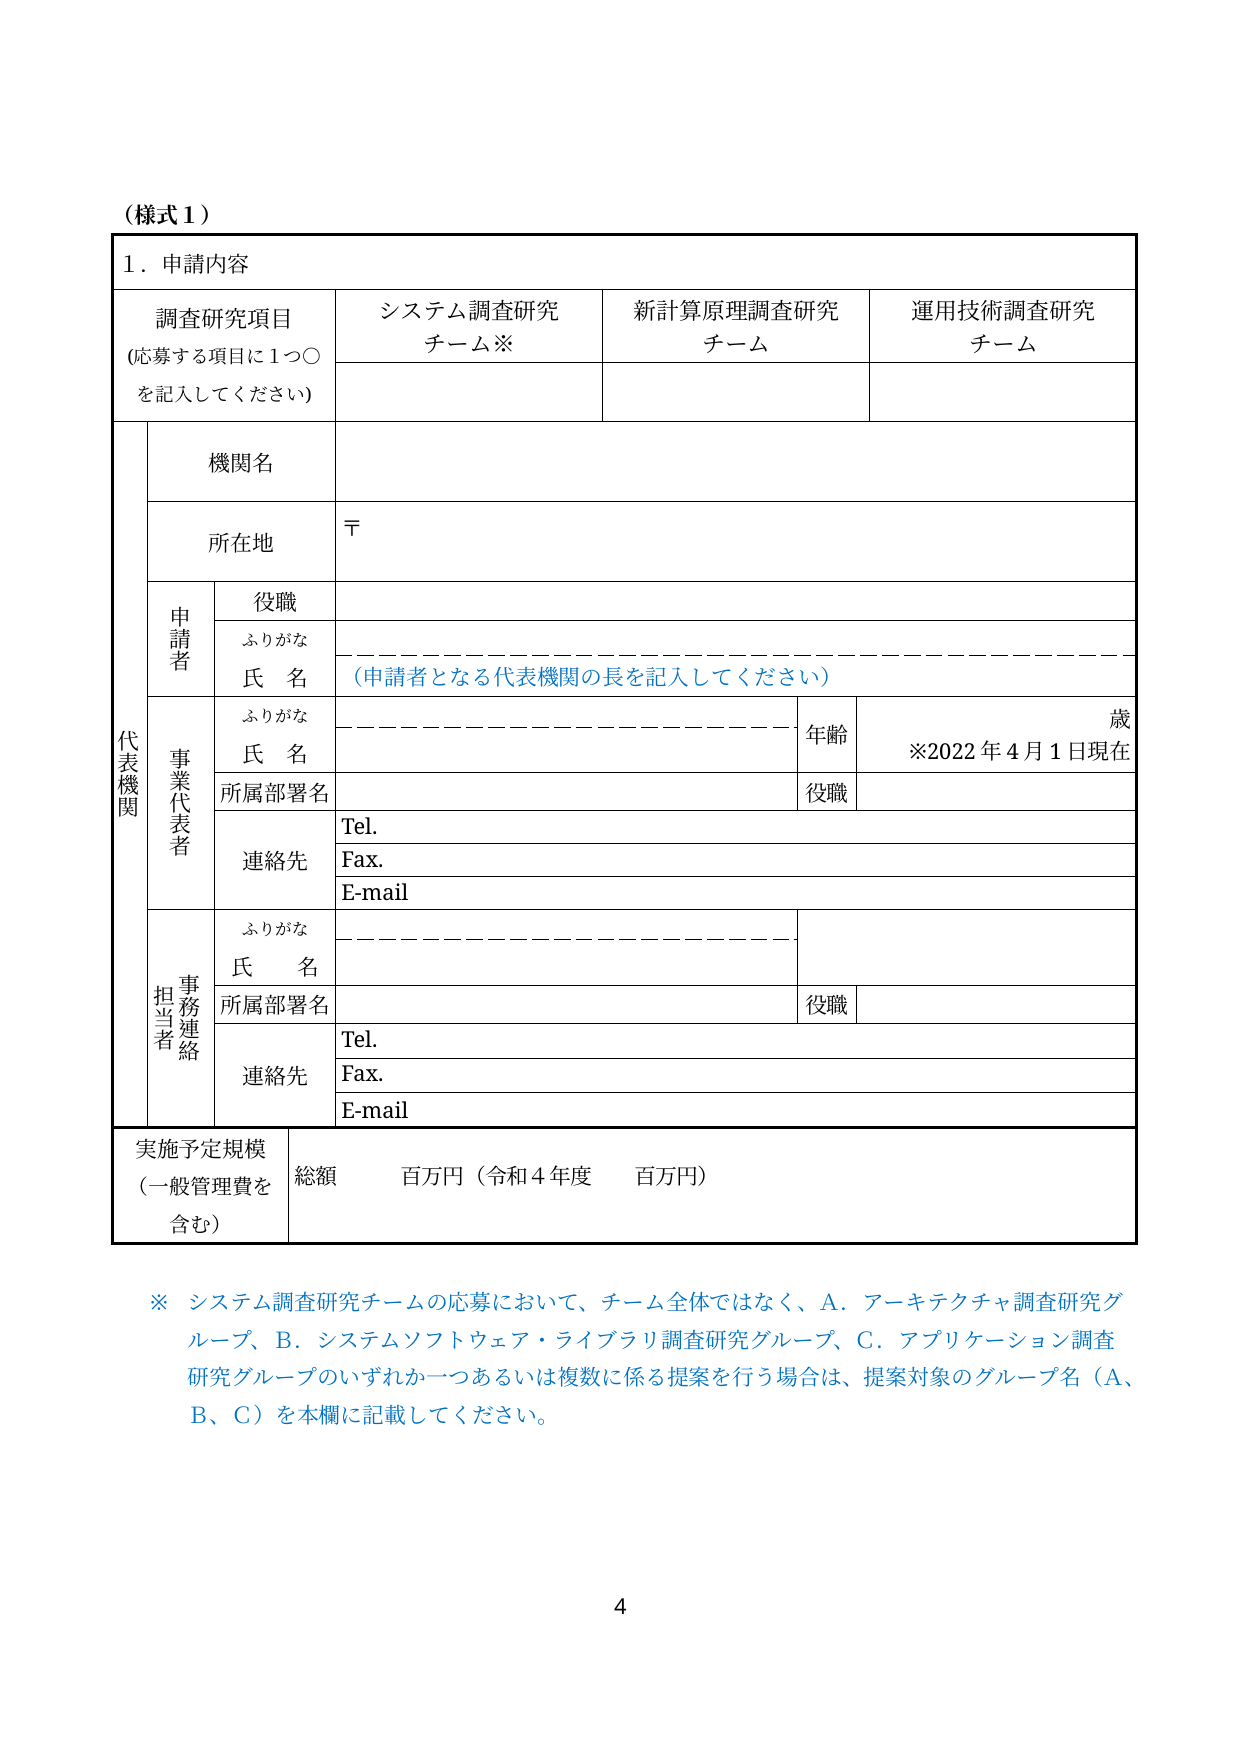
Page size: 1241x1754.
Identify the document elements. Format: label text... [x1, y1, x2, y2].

table_cell 所属部署名 [215, 986, 335, 1023]
table_cell [336, 773, 797, 810]
table_cell [336, 697, 797, 727]
table_cell 歳 ※2022年4月1日現在 [857, 697, 1135, 772]
table_cell 申請者 [148, 582, 214, 696]
table_cell [603, 363, 869, 421]
list システム調査研究チームの応募において、チーム全体ではなく、Ａ．アーキテクチャ調査研究グループ、Ｂ．システムソフトウェア・ライブラリ調査研究グループ、Ｃ．アプリケーション調査研究グループのいずれか一つあるいは複数に係る提案を行う場合は、提案対象のグループ名（Ａ、Ｂ、Ｃ）を本欄に記載してください。 [150, 1282, 1128, 1432]
table_cell 事務連絡 担当者 [148, 910, 214, 1126]
table_cell 所在地 [148, 502, 335, 581]
table_cell ふりがな 氏 名 [215, 697, 335, 772]
table_cell 事業代表者 [148, 697, 214, 908]
table_cell （申請者となる代表機関の長を記入してください） [336, 655, 1135, 696]
table_header １．申請内容 [114, 236, 1135, 289]
table_cell ふりがな 氏 名 [215, 910, 335, 984]
table_cell E-mail [336, 1093, 1135, 1126]
table_cell 調査研究項目 (応募する項目に１つ○を記入してください) [114, 290, 335, 421]
table_cell 連絡先 [215, 811, 335, 908]
table_cell 総額 百万円（令和４年度 百万円） [289, 1129, 1135, 1242]
table_cell Tel. [336, 1024, 1135, 1057]
table_cell 実施予定規模 （一般管理費を含む） [114, 1129, 288, 1242]
table_cell 新計算原理調査研究 チーム [603, 290, 869, 362]
table_cell 代表機関 [114, 422, 147, 1126]
text （様式１） [112, 196, 1128, 233]
table_cell 役職 [798, 986, 856, 1023]
table_cell 役職 [215, 582, 335, 620]
table_cell [336, 986, 797, 1023]
table_cell 運用技術調査研究 チーム [870, 290, 1135, 362]
table_cell 所属部署名 [215, 773, 335, 810]
table_cell [336, 363, 602, 421]
table_cell 機関名 [148, 422, 335, 501]
table_cell [798, 910, 1135, 984]
table_cell [857, 773, 1135, 810]
table_cell [870, 363, 1135, 421]
table_cell ふりがな 氏 名 [215, 621, 335, 696]
table_cell Tel. [336, 811, 1135, 843]
table_cell 年齢 [798, 697, 856, 772]
table_cell [336, 422, 1135, 501]
table_cell [336, 621, 1135, 655]
table_cell 役職 [798, 773, 856, 810]
table_cell 連絡先 [215, 1024, 335, 1126]
table_cell [336, 727, 797, 772]
table_cell 〒 [336, 502, 1135, 581]
table_cell システム調査研究 チーム※ [336, 290, 602, 362]
table_cell Fax. [336, 1059, 1135, 1092]
table_cell [336, 910, 797, 939]
table_cell [336, 582, 1135, 620]
table_cell E-mail [336, 877, 1135, 908]
table_cell [336, 939, 797, 984]
table_cell Fax. [336, 844, 1135, 876]
table_cell [857, 986, 1135, 1023]
